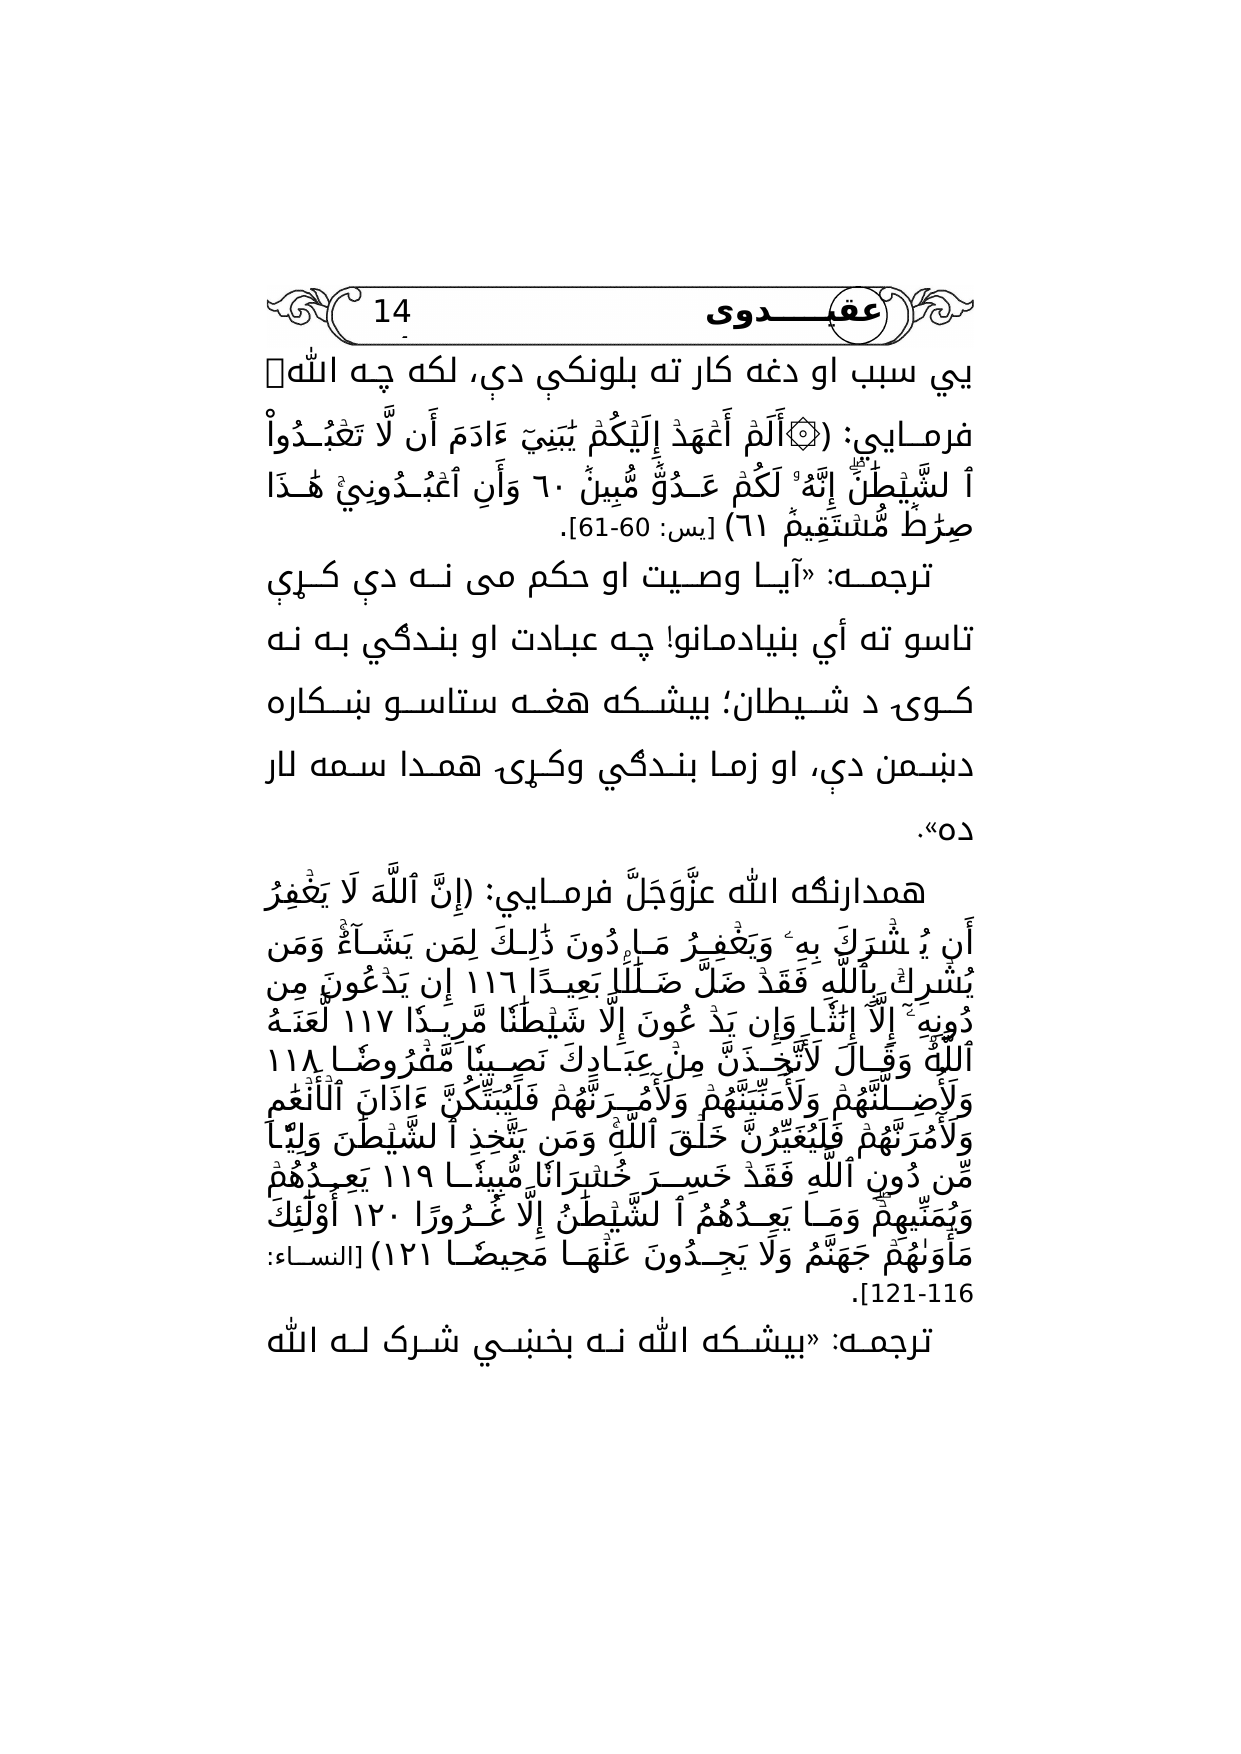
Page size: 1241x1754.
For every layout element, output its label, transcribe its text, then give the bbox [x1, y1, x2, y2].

text ترجمه: «آیا وصیت او حکم می نه دې کړې تاسو ته أي بنیادمانو! چه عبادت او بندګي به نه کوۍ د شیطان؛ بیشکه هغه ستاسو ښکاره دښمن دې، او زما بندګي وکړۍ همدا سمه لار ده». [266, 544, 974, 860]
picture [266, 285, 974, 340]
text همدارنګه الله عزَّوَجَلَّ فرمایي: ﴿إِنَّ ٱللَّهَ لَا يَغۡفِرُ أَن يُشۡرَكَ بِهِۦ وَيَغۡفِرُ مَا دُونَ ذَٰلِكَ لِمَن يَشَآءُۚ وَمَن يُشۡرِكۡ بِٱللَّهِ فَقَدۡ ضَلَّ ضَلَٰلَۢا بَعِيدًا ١١٦ إِن يَدۡعُونَ مِن دُونِهِۦٓ إِلَّآ إِنَٰثٗا وَإِن يَدۡعُونَ إِلَّا شَيۡطَٰنٗا مَّرِيدٗا ١١٧ لَّعَنَهُ ٱللَّهُۘ وَقَالَ لَأَتَّخِذَنَّ مِنۡ عِبَادِكَ نَصِيبٗا مَّفۡرُوضٗا ١١٨ وَلَأُضِلَّنَّهُمۡ وَلَأُمَنِّيَنَّهُمۡ وَلَأٓمُرَنَّهُمۡ فَلَيُبَتِّكُنَّ ءَاذَانَ ٱلۡأَنۡعَٰمِ وَلَأٓمُرَنَّهُمۡ فَلَيُغَيِّرُنَّ خَلۡقَ ٱللَّهِۚ وَمَن يَتَّخِذِ ٱلشَّيۡطَٰنَ وَلِيّٗا مِّن دُونِ ٱللَّهِ فَقَدۡ خَسِرَ خُسۡرَانٗا مُّبِينٗا ١١٩ يَعِدُهُمۡ وَيُمَنِّيهِمۡۖ وَمَا يَعِدُهُمُ ٱلشَّيۡطَٰنُ إِلَّا غُرُورًا ١٢٠ أُوْلَٰٓئِكَ مَأۡوَىٰهُمۡ جَهَنَّمُ وَلَا يَجِدُونَ عَنۡهَا مَحِيصٗا ١٢١﴾ [النساء: 116-121]. [266, 860, 974, 1310]
